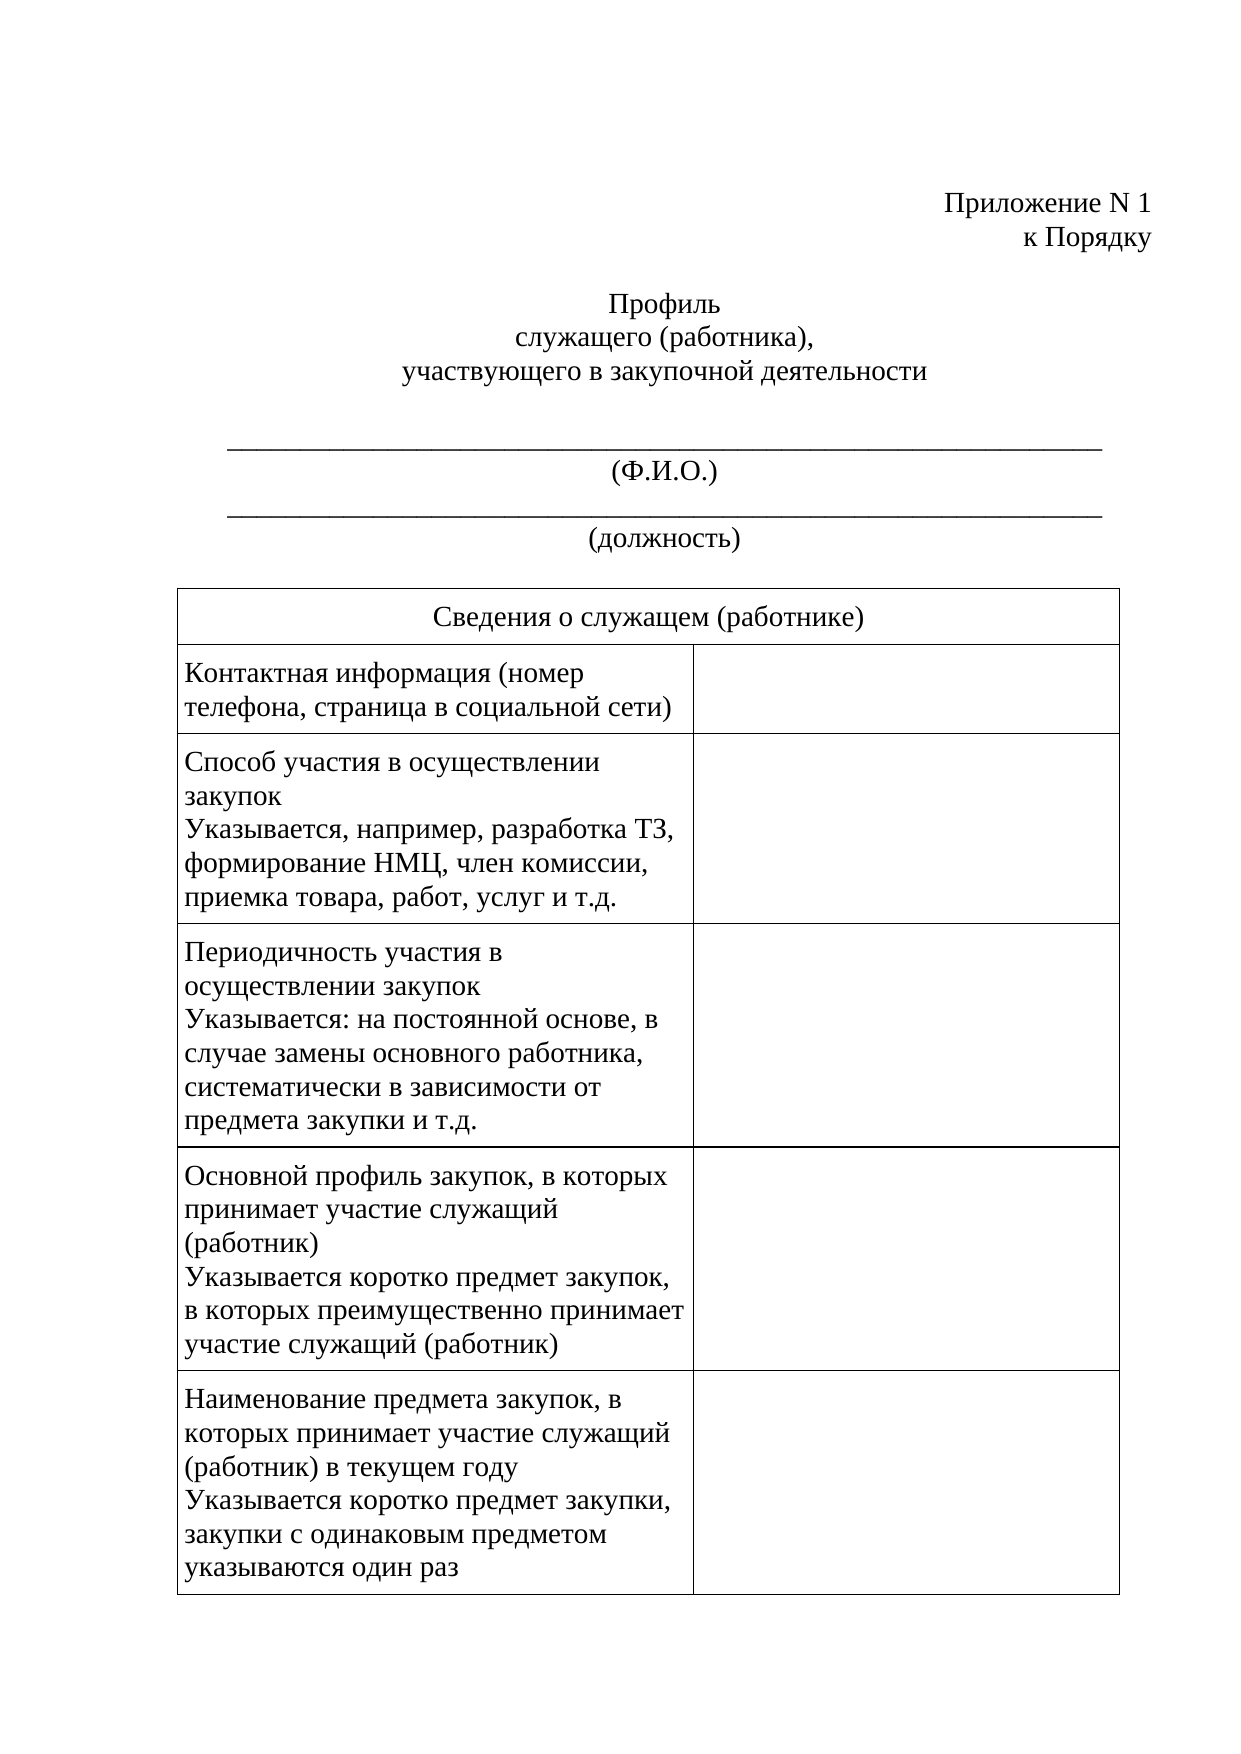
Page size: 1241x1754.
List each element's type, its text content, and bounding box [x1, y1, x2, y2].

table_cell [694, 645, 1119, 733]
table_cell Способ участия в осуществлении закупок Указывается, например, разработка ТЗ, формирование НМЦ, член комиссии, приемка товара, работ, услуг и т.д. [178, 734, 693, 923]
text Профиль [177, 286, 1152, 319]
table_cell Контактная информация (номер телефона, страница в социальной сети) [178, 645, 693, 733]
table_cell Периодичность участия в осуществлении закупок Указывается: на постоянной основе, в случае замены основного работника, систематически в зависимости от предмета закупки и т.д. [178, 924, 693, 1146]
text ____________________________________________________________ [177, 420, 1152, 453]
text ____________________________________________________________ [177, 487, 1152, 521]
text (должность) [177, 521, 1152, 554]
text участвующего в закупочной деятельности [177, 353, 1152, 386]
table_cell [694, 1148, 1119, 1370]
table_header Сведения о служащем (работнике) [178, 589, 1119, 643]
table_cell [694, 924, 1119, 1146]
table_cell Наименование предмета закупок, в которых принимает участие служащий (работник) в текущем году Указывается коротко предмет закупки, закупки с одинаковым предметом указываются один раз [178, 1371, 693, 1593]
text к Порядку [177, 219, 1152, 252]
text Приложение N 1 [177, 185, 1152, 219]
table_cell [694, 734, 1119, 923]
text (Ф.И.О.) [177, 453, 1152, 487]
table_cell Основной профиль закупок, в которых принимает участие служащий (работник) Указывается коротко предмет закупок, в которых преимущественно принимает участие служащий (работник) [178, 1148, 693, 1370]
text служащего (работника), [177, 319, 1152, 353]
table_cell [694, 1371, 1119, 1593]
